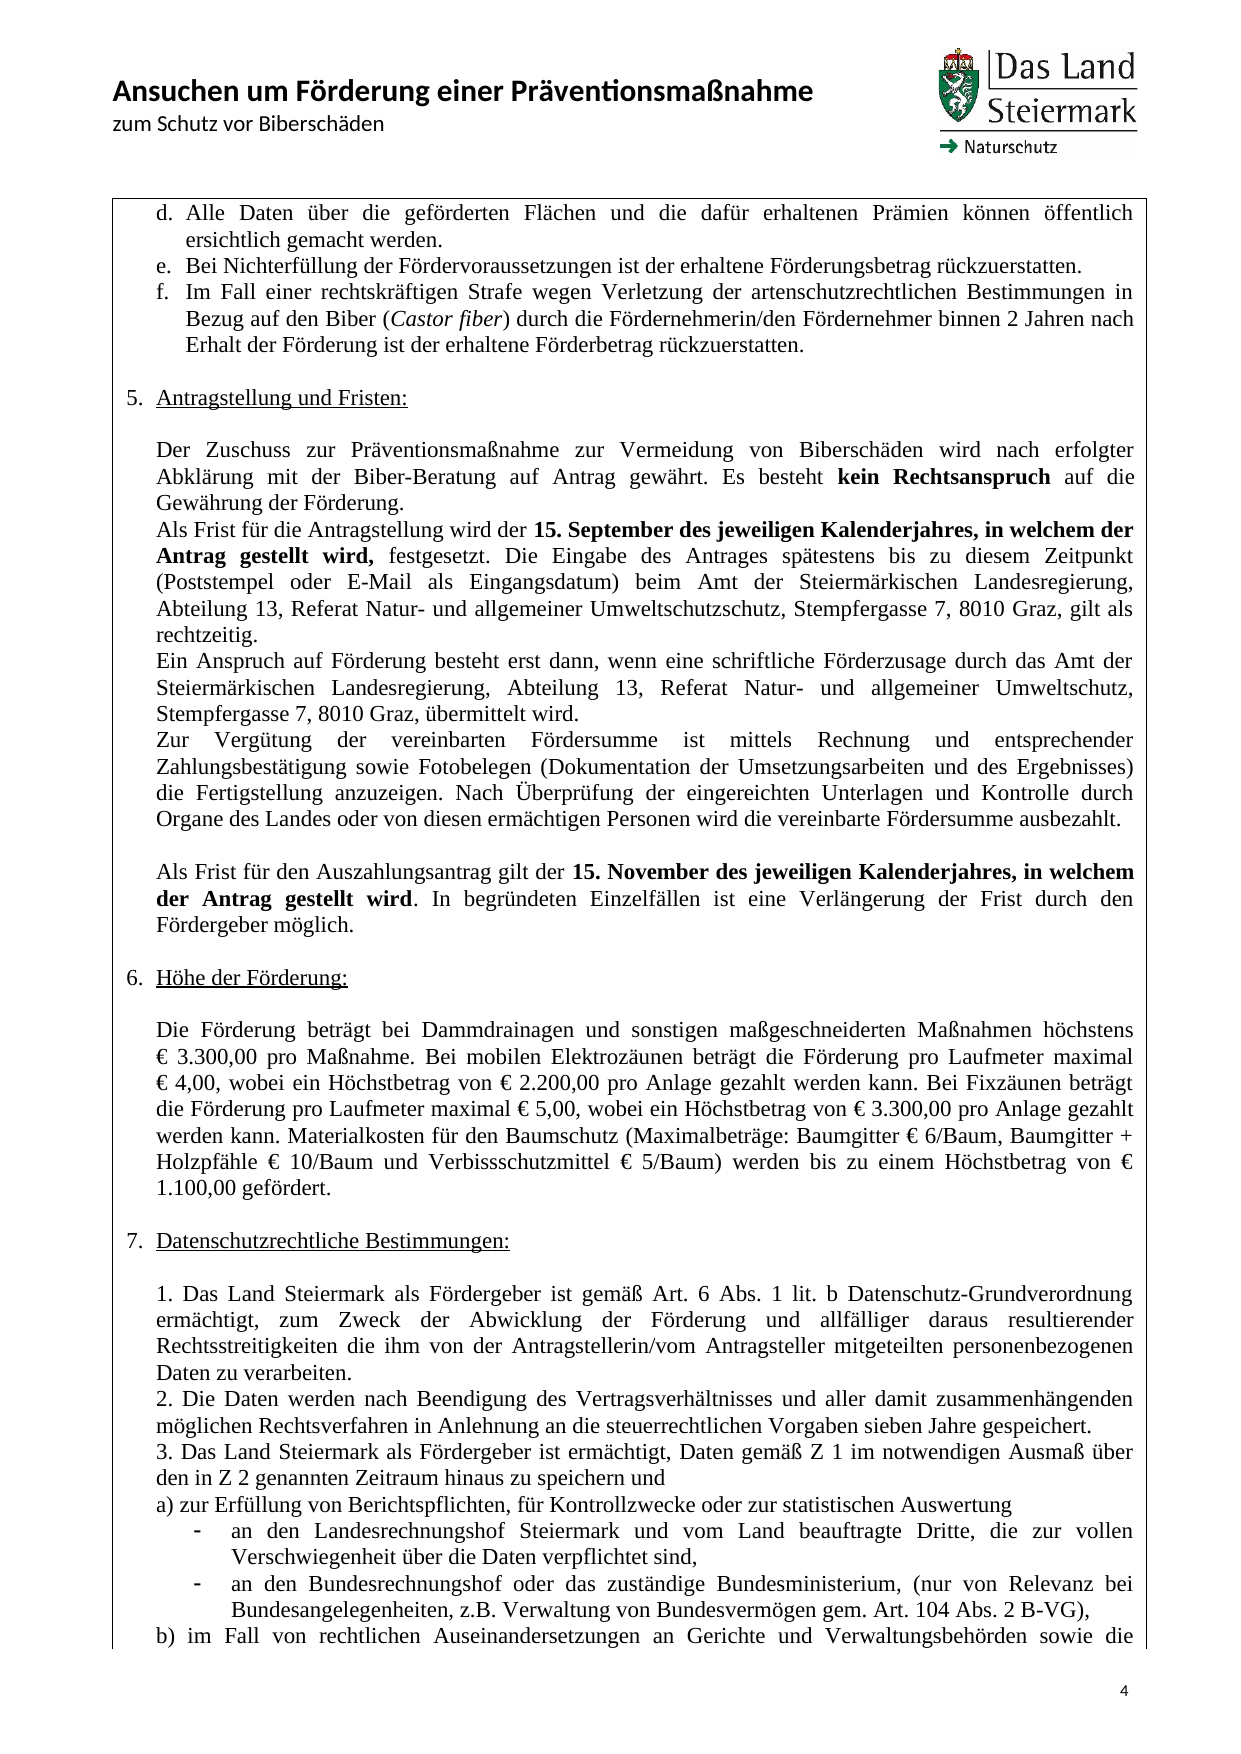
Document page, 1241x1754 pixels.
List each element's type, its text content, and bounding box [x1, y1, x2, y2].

picture [937, 48, 1138, 161]
